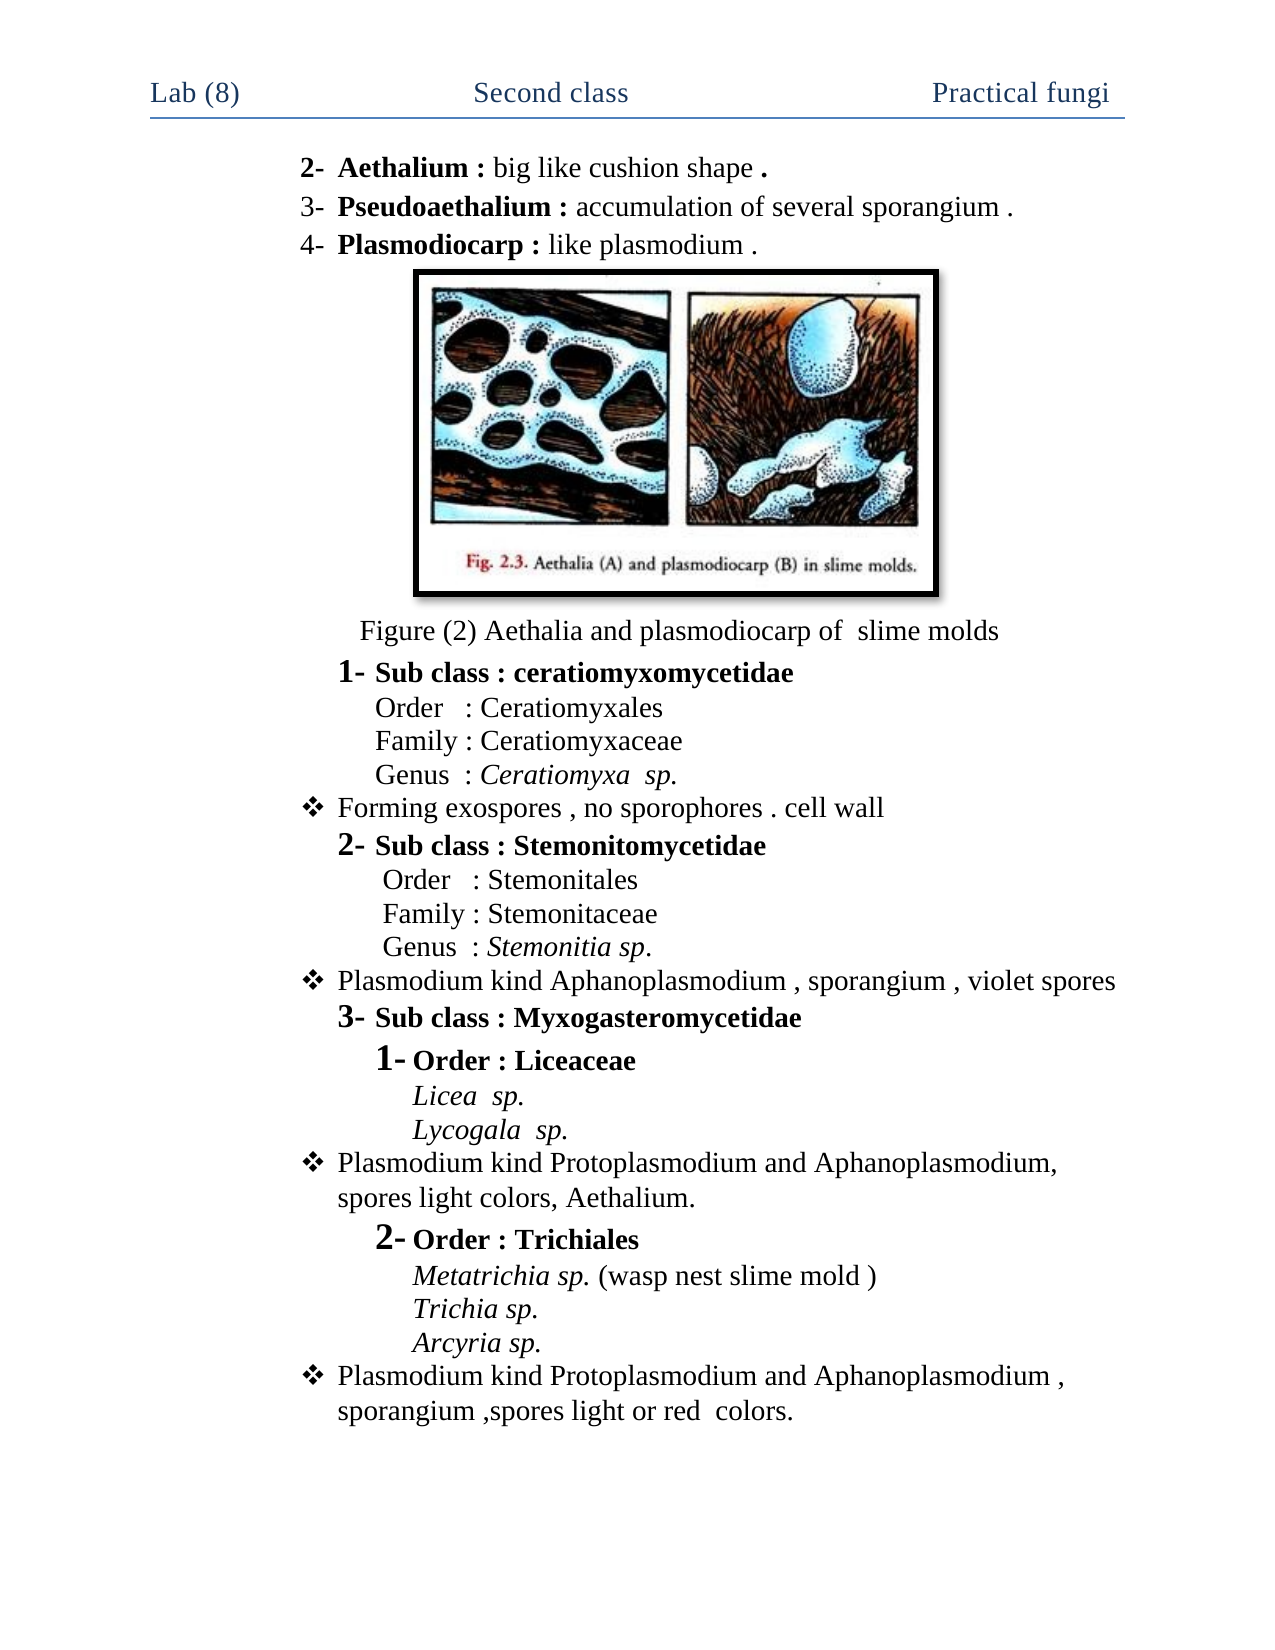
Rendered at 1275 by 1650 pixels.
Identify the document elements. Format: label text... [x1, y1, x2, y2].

list Metatrichia sp. (wasp nest slime mold ) [412, 1258, 1125, 1291]
list Plasmodiocarp : like plasmodium . [300, 227, 1125, 261]
list Sub class : ceratiomyxomycetidae [337, 652, 1125, 690]
list Trichia sp. [412, 1291, 1125, 1325]
list Plasmodium kind Aphanoplasmodium , sporangium , violet spores [300, 963, 1125, 997]
list Order : Liceaceae [375, 1035, 1125, 1078]
list Genus : Stemonitia sp. [375, 929, 1125, 963]
list Genus : Ceratiomyxa sp. [375, 757, 1125, 791]
list Plasmodium kind Protoplasmodium and Aphanoplasmodium , sporangium ,spores light or red colors. [300, 1358, 1125, 1428]
list Order : Stemonitales [375, 862, 1125, 896]
list Order : Ceratiomyxales [375, 690, 1125, 723]
list Forming exospores , no sporophores . cell wall [300, 791, 1125, 824]
list Sub class : Myxogasteromycetidae [337, 997, 1125, 1035]
list Licea sp. [412, 1078, 1125, 1112]
list Family : Ceratiomyxaceae [375, 723, 1125, 757]
list Lycogala sp. [412, 1112, 1125, 1145]
list Aethalium : big like cushion shape . [300, 150, 1125, 184]
list Pseudoaethalium : accumulation of several sporangium . [300, 189, 1125, 222]
list Plasmodium kind Protoplasmodium and Aphanoplasmodium, spores light colors, Aethalium. [300, 1145, 1125, 1214]
list Sub class : Stemonitomycetidae [337, 824, 1125, 862]
picture [419, 275, 933, 591]
list Order : Trichiales [375, 1214, 1125, 1258]
list Figure (2) Aethalia and plasmodiocarp of slime molds [337, 613, 1125, 647]
list Family : Stemonitaceae [375, 896, 1125, 929]
list Arcyria sp. [412, 1325, 1125, 1358]
